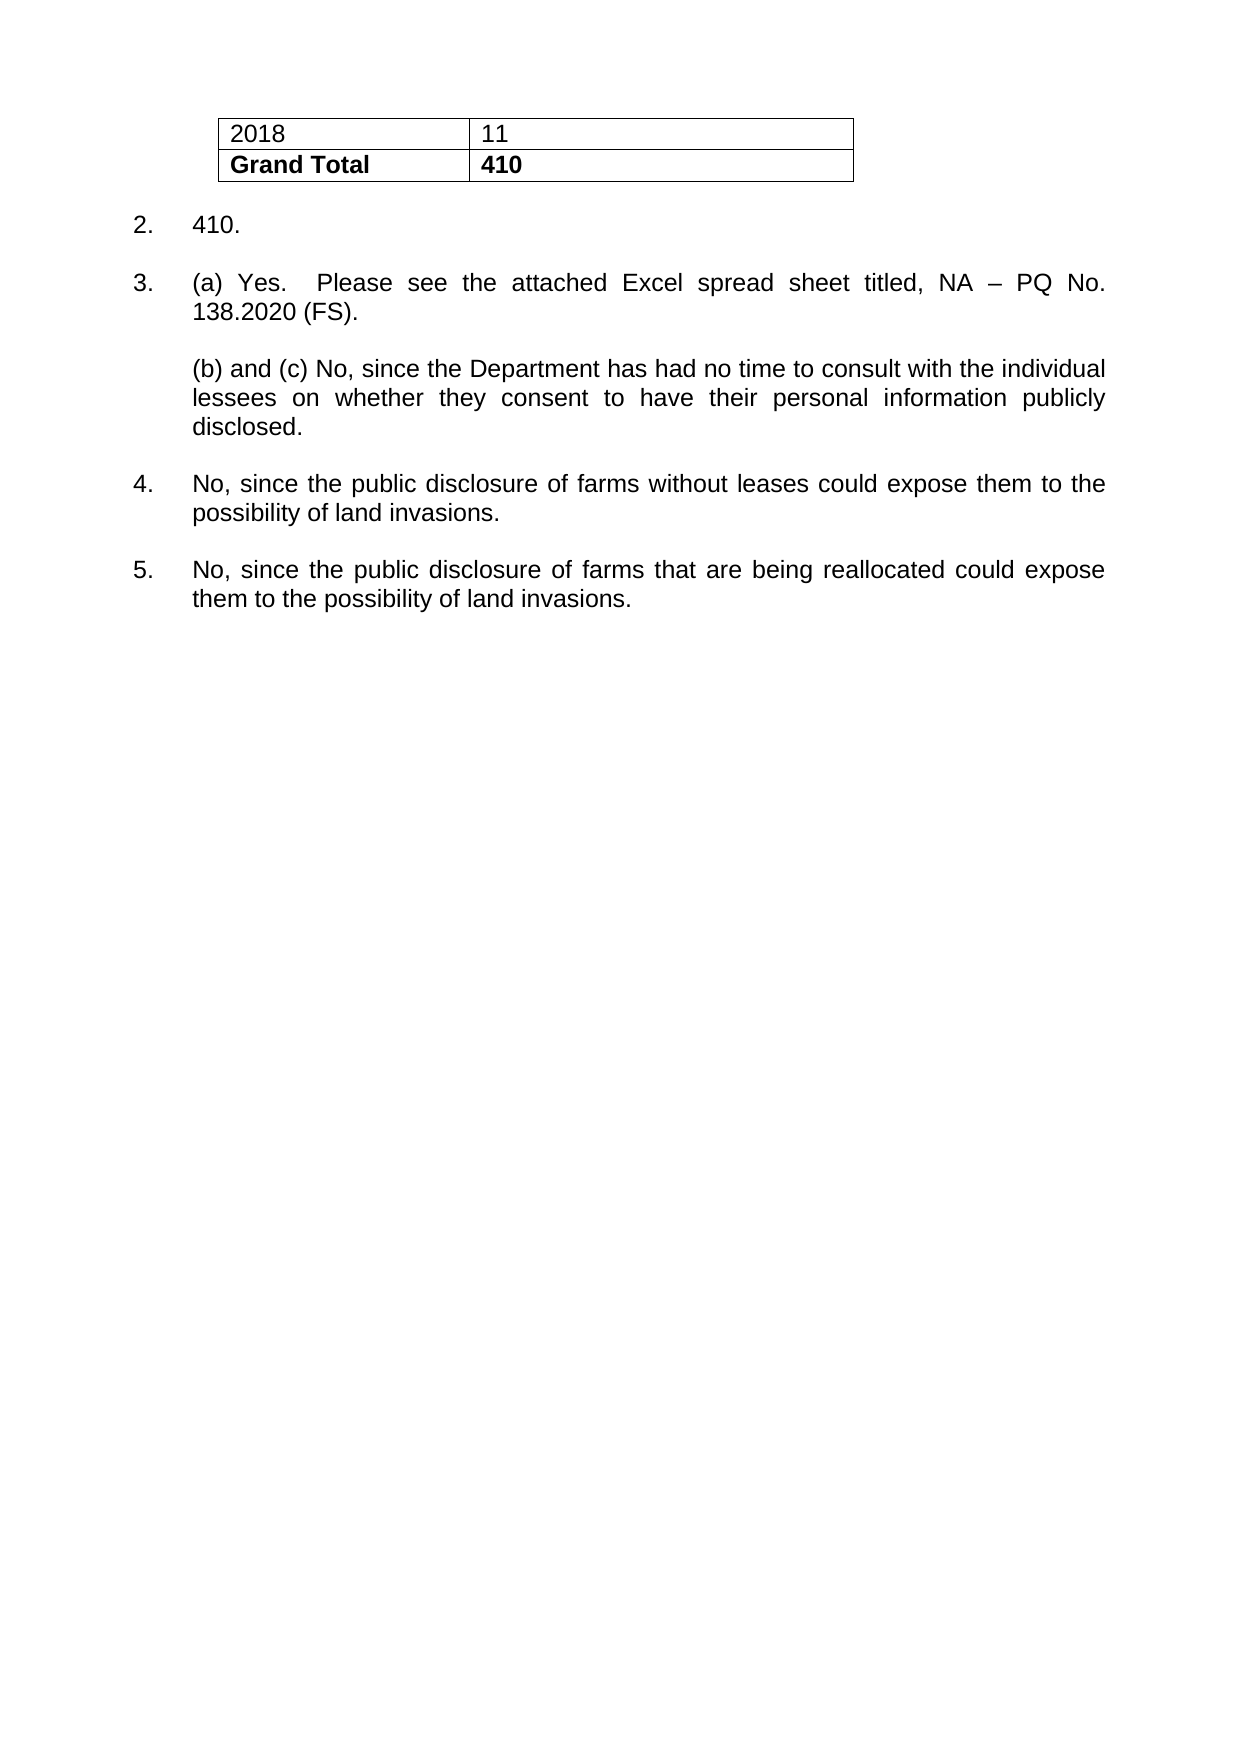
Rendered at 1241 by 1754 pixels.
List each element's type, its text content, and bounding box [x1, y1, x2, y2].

text 5. No, since the public disclosure of farms that are being reallocated could expose them to the possibility of land invasions. [133, 555, 1107, 613]
text 4. No, since the public disclosure of farms without leases could expose them to the possibility of land invasions. [133, 469, 1107, 527]
table_cell Grand Total [219, 150, 469, 181]
text 2. 410. [133, 210, 1107, 239]
table_cell 11 [470, 119, 853, 149]
text 3. (a) Yes. Please see the attached Excel spread sheet titled, NA – PQ No. 138.2020 (FS). [133, 268, 1107, 325]
text (b) and (c) No, since the Department has had no time to consult with the individual lessees on whether they consent to have their personal information publicly disclosed. [133, 354, 1107, 440]
table_cell 410 [470, 150, 853, 181]
table_cell 2018 [219, 119, 469, 149]
